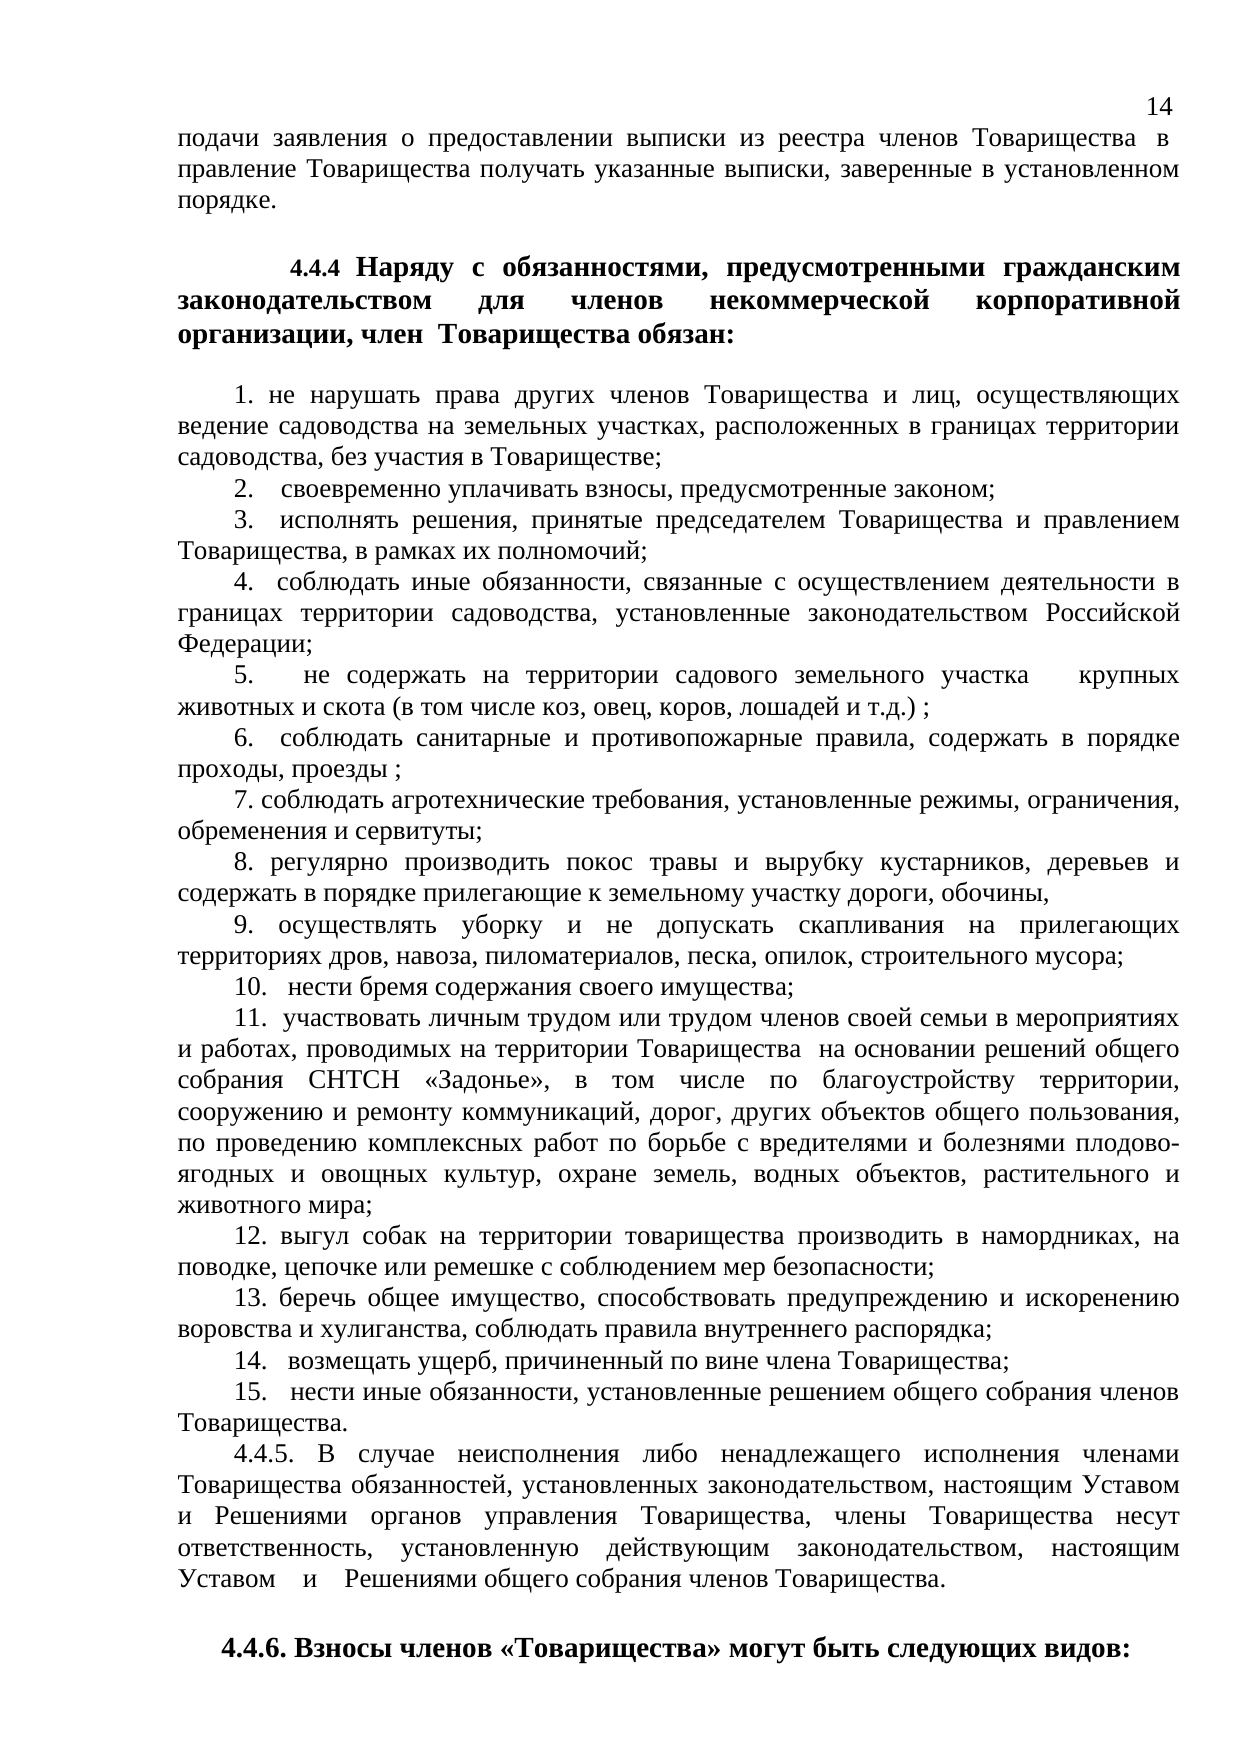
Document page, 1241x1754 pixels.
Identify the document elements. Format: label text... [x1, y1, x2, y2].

text 3. исполнять решения, принятые председателем Товарищества и правлением Товарищества, в рамках их полномочий; [177, 503, 1181, 565]
text 14 [177, 90, 1181, 121]
text 13. беречь общее имущество, способствовать предупреждению и искоренению воровства и хулиганства, соблюдать правила внутреннего распорядка; [177, 1281, 1181, 1344]
text правление Товарищества получать указанные выписки, заверенные в установленном порядке. [177, 152, 1181, 215]
text 5. не содержать на территории садового земельного участка крупных животных и скота (в том числе коз, овец, коров, лошадей и т.д.) ; [177, 658, 1181, 721]
text 12. выгул собак на территории товарищества производить в намордниках, на поводке, цепочке или ремешке с соблюдением мер безопасности; [177, 1219, 1181, 1281]
text 1. не нарушать права других членов Товарищества и лиц, осуществляющих ведение садоводства на земельных участках, расположенных в границах территории садоводства, без участия в Товариществе; [177, 378, 1181, 472]
text 9. осуществлять уборку и не допускать скапливания на прилегающих территориях дров, навоза, пиломатериалов, песка, опилок, строительного мусора; [177, 908, 1181, 970]
text 15. нести иные обязанности, установленные решением общего собрания членов Товарищества. [177, 1375, 1181, 1437]
text 2. своевременно уплачивать взносы, предусмотренные законом; [177, 472, 1181, 503]
text 8. регулярно производить покос травы и вырубку кустарников, деревьев и содержать в порядке прилегающие к земельному участку дороги, обочины, [177, 845, 1181, 908]
text подачи заявления о предоставлении выписки из реестра членов Товарищества в [177, 121, 1181, 152]
text 4. соблюдать иные обязанности, связанные с осуществлением деятельности в границах территории садоводства, установленные законодательством Российской Федерации; [177, 565, 1181, 658]
text 4.4.6. Взносы членов «Товарищества» могут быть следующих видов: [177, 1630, 1181, 1663]
text 10. нести бремя содержания своего имущества; [177, 970, 1181, 1001]
text 11. участвовать личным трудом или трудом членов своей семьи в мероприятиях и работах, проводимых на территории Товарищества на основании решений общего собрания СНТСН «Задонье», в том числе по благоустройству территории, сооружению и ремонту коммуникаций, дорог, других объектов общего пользования, по проведению комплексных работ по борьбе с вредителями и болезнями плодово-ягодных и овощных культур, охране земель, водных объектов, растительного и животного мира; [177, 1001, 1181, 1219]
text 6. соблюдать санитарные и противопожарные правила, содержать в порядке проходы, проезды ; [177, 721, 1181, 783]
text 14. возмещать ущерб, причиненный по вине члена Товарищества; [177, 1344, 1181, 1375]
list Наряду с обязанностями, предусмотренными гражданским законодательством для членов некоммерческой корпоративной организации, член Товарищества обязан: [177, 249, 1181, 349]
text 4.4.5. В случае неисполнения либо ненадлежащего исполнения членами Товарищества обязанностей, установленных законодательством, настоящим Уставом и Решениями органов управления Товарищества, члены Товарищества несут ответственность, установленную действующим законодательством, настоящим Уставом и Решениями общего собрания членов Товарищества. [177, 1437, 1181, 1593]
text 7. соблюдать агротехнические требования, установленные режимы, ограничения, обременения и сервитуты; [177, 783, 1181, 845]
